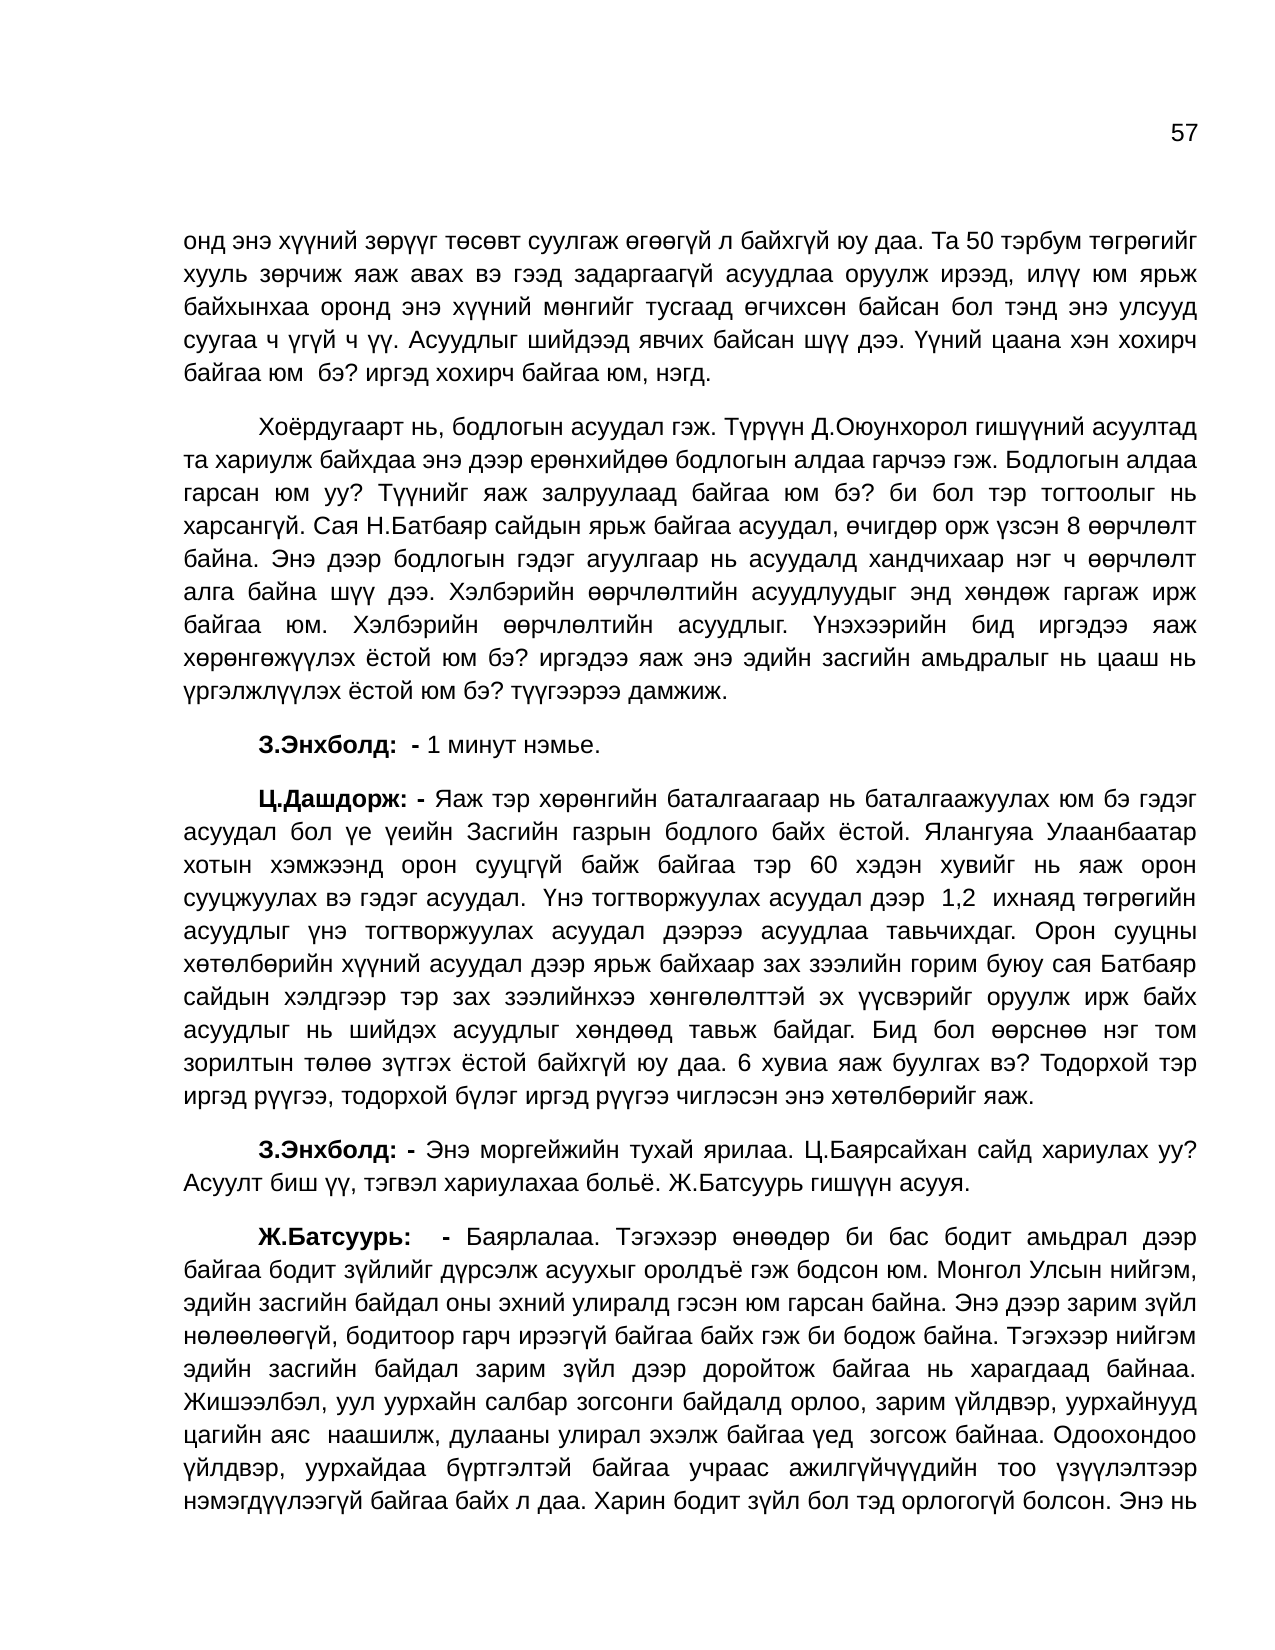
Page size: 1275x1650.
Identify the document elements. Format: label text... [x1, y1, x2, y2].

text З.Энхболд: - Энэ моргейжийн тухай ярилаа. Ц.Баярсайхан сайд хариулах уу? Асуулт биш үү, тэгвэл хариулахаа больё. Ж.Батсуурь гишүүн асууя. [183, 1135, 1198, 1196]
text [183, 226, 1198, 387]
text Хоёрдугаарт нь, бодлогын асуудал гэж. Түрүүн Д.Оюунхорол гишүүний асуултад та хариулж байхдаа энэ дээр ерөнхийдөө бодлогын алдаа гарчээ гэж. Бодлогын алдаа гарсан юм уу? Түүнийг яаж залруулаад байгаа юм бэ? би бол тэр тогтоолыг нь харсангүй. Сая Н.Батбаяр сайдын ярьж байгаа асуудал, өчигдөр орж үзсэн 8 өөрчлөлт байна. Энэ дээр бодлогын гэдэг агуулгаар нь асуудалд хандчихаар нэг ч өөрчлөлт алга байна шүү дээ. Хэлбэрийн өөрчлөлтийн асуудлуудыг энд хөндөж гаргаж ирж байгаа юм. Хэлбэрийн өөрчлөлтийн асуудлыг. Үнэхээрийн бид иргэдээ яаж хөрөнгөжүүлэх ёстой юм бэ? иргэдээ яаж энэ эдийн засгийн амьдралыг нь цааш нь үргэлжлүүлэх ёстой юм бэ? түүгээрээ дамжиж. [183, 412, 1198, 705]
text З.Энхболд: - 1 минут нэмье. [183, 730, 1198, 758]
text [183, 1222, 1198, 1514]
text Ц.Дашдорж: - Яаж тэр хөрөнгийн баталгаагаар нь баталгаажуулах юм бэ гэдэг асуудал бол үе үеийн Засгийн газрын бодлого байх ёстой. Ялангуяа Улаанбаатар хотын хэмжээнд орон сууцгүй байж байгаа тэр 60 хэдэн хувийг нь яаж орон сууцжуулах вэ гэдэг асуудал. Үнэ тогтворжуулах асуудал дээр 1,2 ихнаяд төгрөгийн асуудлыг үнэ тогтворжуулах асуудал дээрээ асуудлаа тавьчихдаг. Орон сууцны хөтөлбөрийн хүүний асуудал дээр ярьж байхаар зах зээлийн горим буюу сая Батбаяр сайдын хэлдгээр тэр зах зээлийнхээ хөнгөлөлттэй эх үүсвэрийг оруулж ирж байх асуудлыг нь шийдэх асуудлыг хөндөөд тавьж байдаг. Бид бол өөрснөө нэг том зорилтын төлөө зүтгэх ёстой байхгүй юу даа. 6 хувиа яаж буулгах вэ? Тодорхой тэр иргэд рүүгээ, тодорхой бүлэг иргэд рүүгээ чиглэсэн энэ хөтөлбөрийг яаж. [183, 784, 1198, 1109]
